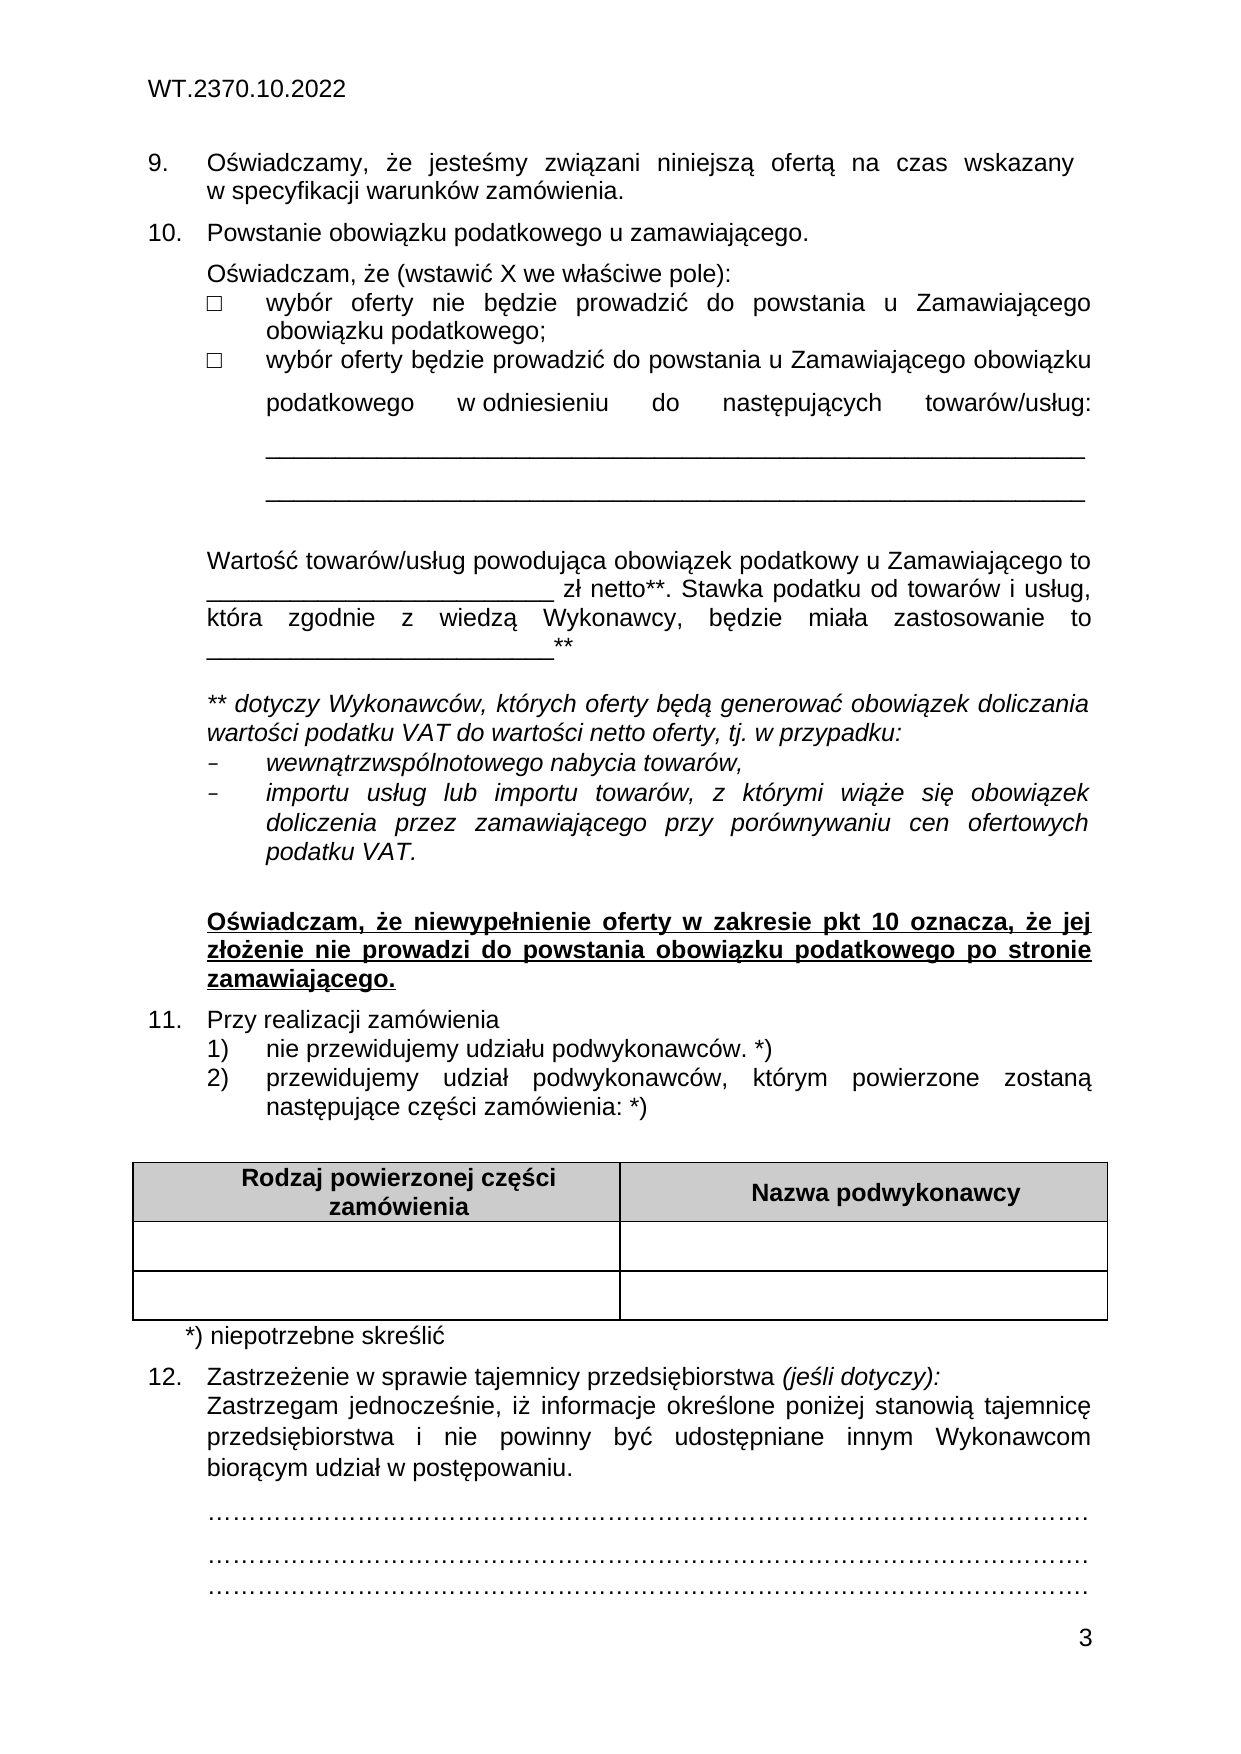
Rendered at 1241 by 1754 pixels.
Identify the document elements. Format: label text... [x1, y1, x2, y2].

list ……………………………………………………………………………………………. [207, 1496, 1093, 1525]
list wewnątrzwspólnotowego nabycia towarów, [207, 747, 1093, 777]
text Oświadczam, że niewypełnienie oferty w zakresie pkt 10 oznacza, że jej złożenie nie prowadzi do powstania obowiązku podatkowego po stronie zamawiającego. [207, 907, 1093, 993]
list nie przewidujemy udziału podwykonawców. *) [207, 1034, 1093, 1063]
text □ wybór oferty będzie prowadzić do powstania u Zamawiającego obowiązku podatkowego w odniesieniu do następujących towarów/usług: ______________________________________________________________________________________________________________________ [207, 345, 1093, 503]
table_cell [134, 1222, 619, 1270]
list Zastrzegam jednocześnie, iż informacje określone poniżej stanowią tajemnicę przedsiębiorstwa i nie powinny być udostępniane innym Wykonawcom biorącym udział w postępowaniu. [207, 1391, 1093, 1482]
table_cell [621, 1272, 1107, 1319]
list importu usług lub importu towarów, z którymi wiąże się obowiązek doliczenia przez zamawiającego przy porównywaniu cen ofertowych podatku VAT. [207, 777, 1093, 865]
list Zastrzeżenie w sprawie tajemnicy przedsiębiorstwa (jeśli dotyczy): [148, 1362, 1093, 1391]
list Oświadczamy, że jesteśmy związani niniejszą ofertą na czas wskazany w specyfikacji warunków zamówienia. [148, 148, 1093, 205]
text ** dotyczy Wykonawców, których oferty będą generować obowiązek doliczania wartości podatku VAT do wartości netto oferty, tj. w przypadku: [207, 689, 1093, 747]
table_cell [621, 1222, 1107, 1270]
text *) niepotrzebne skreślić [185, 1321, 1093, 1349]
table_header Rodzaj powierzonej części zamówienia [134, 1163, 619, 1221]
table_cell [134, 1272, 619, 1319]
text □ wybór oferty nie będzie prowadzić do powstania u Zamawiającego obowiązku podatkowego; [207, 288, 1093, 345]
list Przy realizacji zamówienia [148, 1005, 1093, 1034]
text Oświadczam, że (wstawić X we właściwe pole): [207, 259, 1093, 288]
list Powstanie obowiązku podatkowego u zamawiającego. [148, 218, 1093, 246]
table_header Nazwa podwykonawcy [621, 1163, 1107, 1221]
text Wartość towarów/usług powodująca obowiązek podatkowy u Zamawiającego to _________________________ zł netto**. Stawka podatku od towarów i usług, która zgodnie z wiedzą Wykonawcy, będzie miała zastosowanie to _________________________** [207, 546, 1093, 661]
list …………………………………………………………………………………………….……………………………………………………………………………………………. [207, 1540, 1093, 1600]
list przewidujemy udział podwykonawców, którym powierzone zostaną następujące części zamówienia: *) [207, 1063, 1093, 1120]
